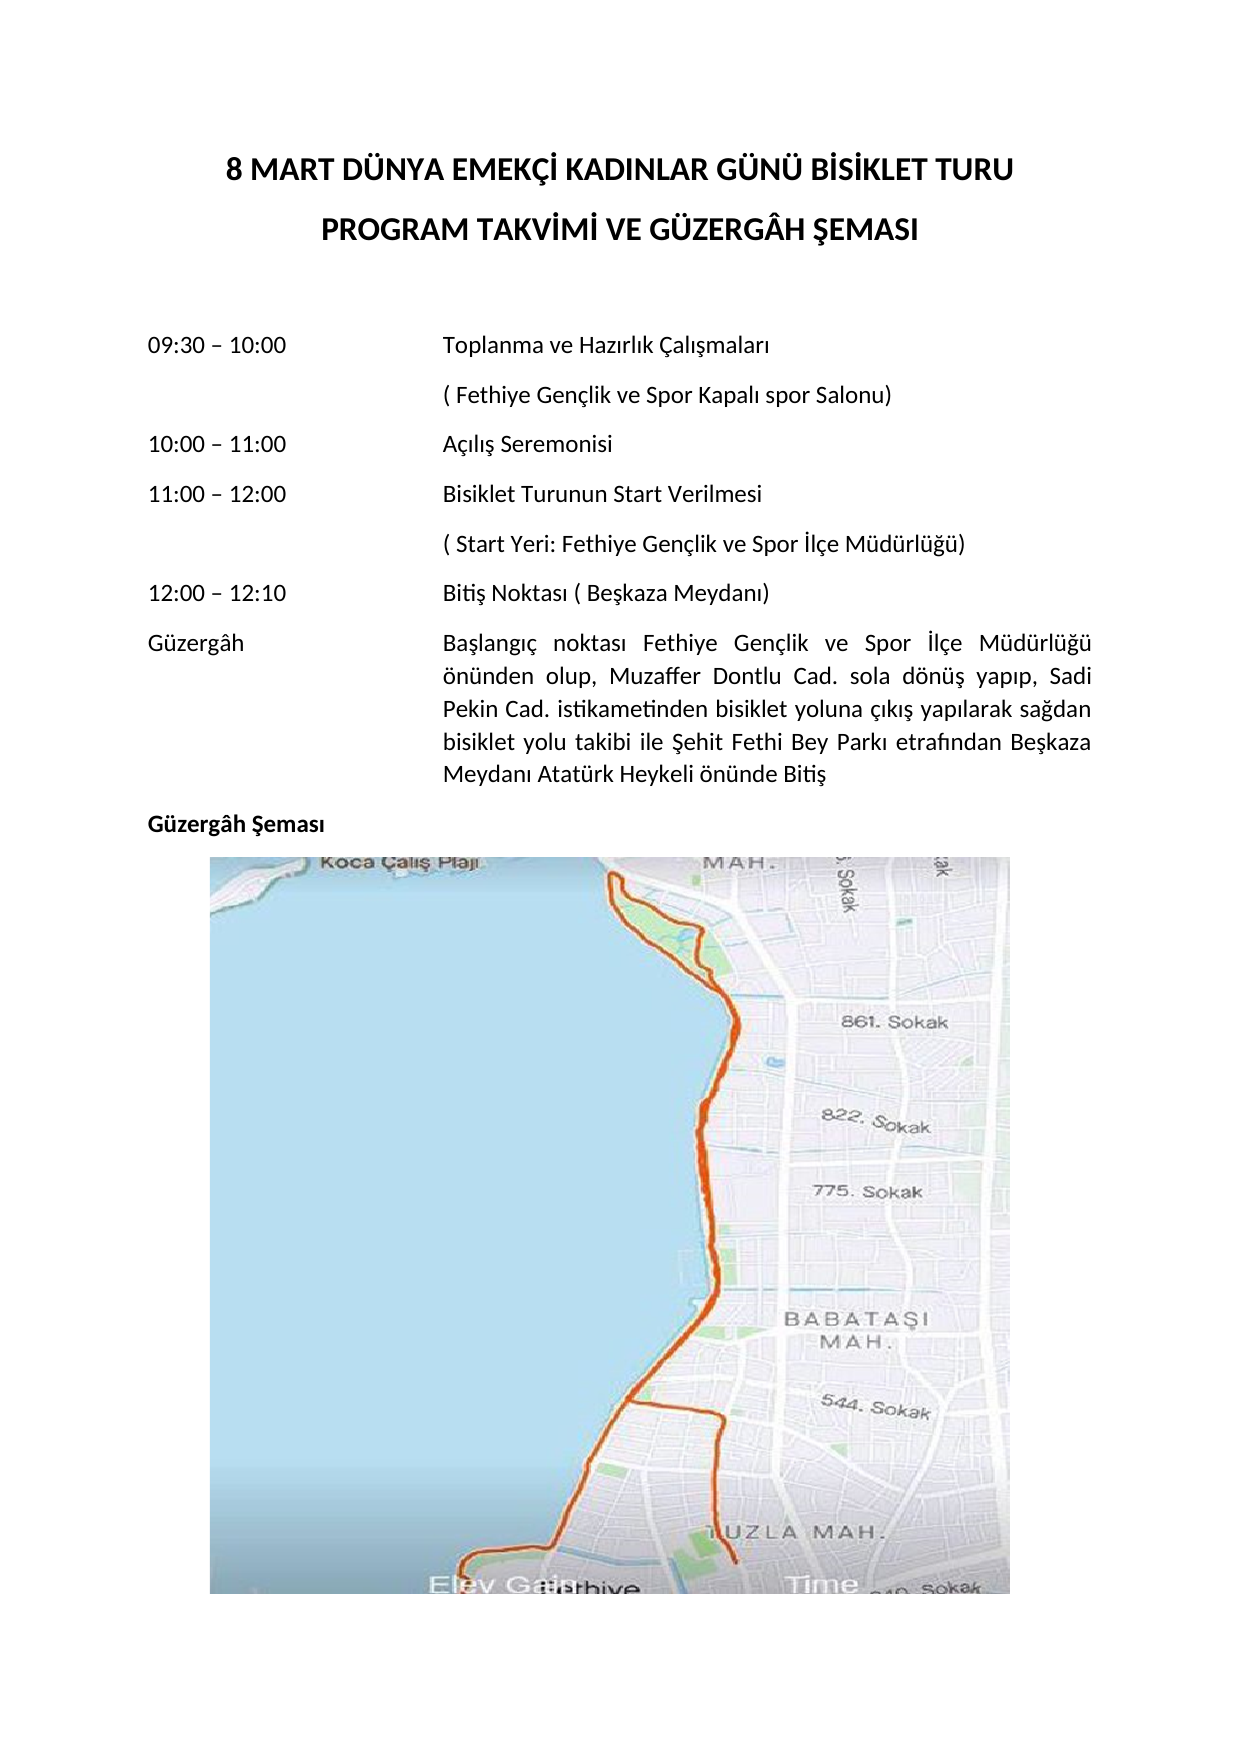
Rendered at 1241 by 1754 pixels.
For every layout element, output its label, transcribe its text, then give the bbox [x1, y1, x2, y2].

text 8 MART DÜNYA EMEKÇİ KADINLAR GÜNÜ BİSİKLET TURU [148, 148, 1093, 188]
text 11:00 – 12:00 Bisiklet Turunun Start Verilmesi [148, 478, 1093, 509]
text 10:00 – 11:00 Açılış Seremonisi [148, 429, 1093, 459]
text PROGRAM TAKVİMİ VE GÜZERGÂH ŞEMASI [148, 208, 1093, 249]
text 12:00 – 12:10 Bitiş Noktası ( Beşkaza Meydanı) [148, 577, 1093, 608]
text Güzergâh Şeması [148, 808, 1093, 839]
text ( Fethiye Gençlik ve Spor Kapalı spor Salonu) [369, 379, 1093, 409]
text 09:30 – 10:00 Toplanma ve Hazırlık Çalışmaları [148, 329, 1093, 360]
text Güzergâh Başlangıç noktası Fethiye Gençlik ve Spor İlçe Müdürlüğü önünden olup, Muzaffer Dontlu Cad. sola dönüş yapıp, Sadi Pekin Cad. istikametinden bisiklet yoluna çıkış yapılarak sağdan bisiklet yolu takibi ile Şehit Fethi Bey Parkı etrafından Beşkaza Meydanı Atatürk Heykeli önünde Bitiş [148, 627, 1093, 789]
text ( Start Yeri: Fethiye Gençlik ve Spor İlçe Müdürlüğü) [369, 528, 1093, 558]
picture [209, 857, 1010, 1594]
